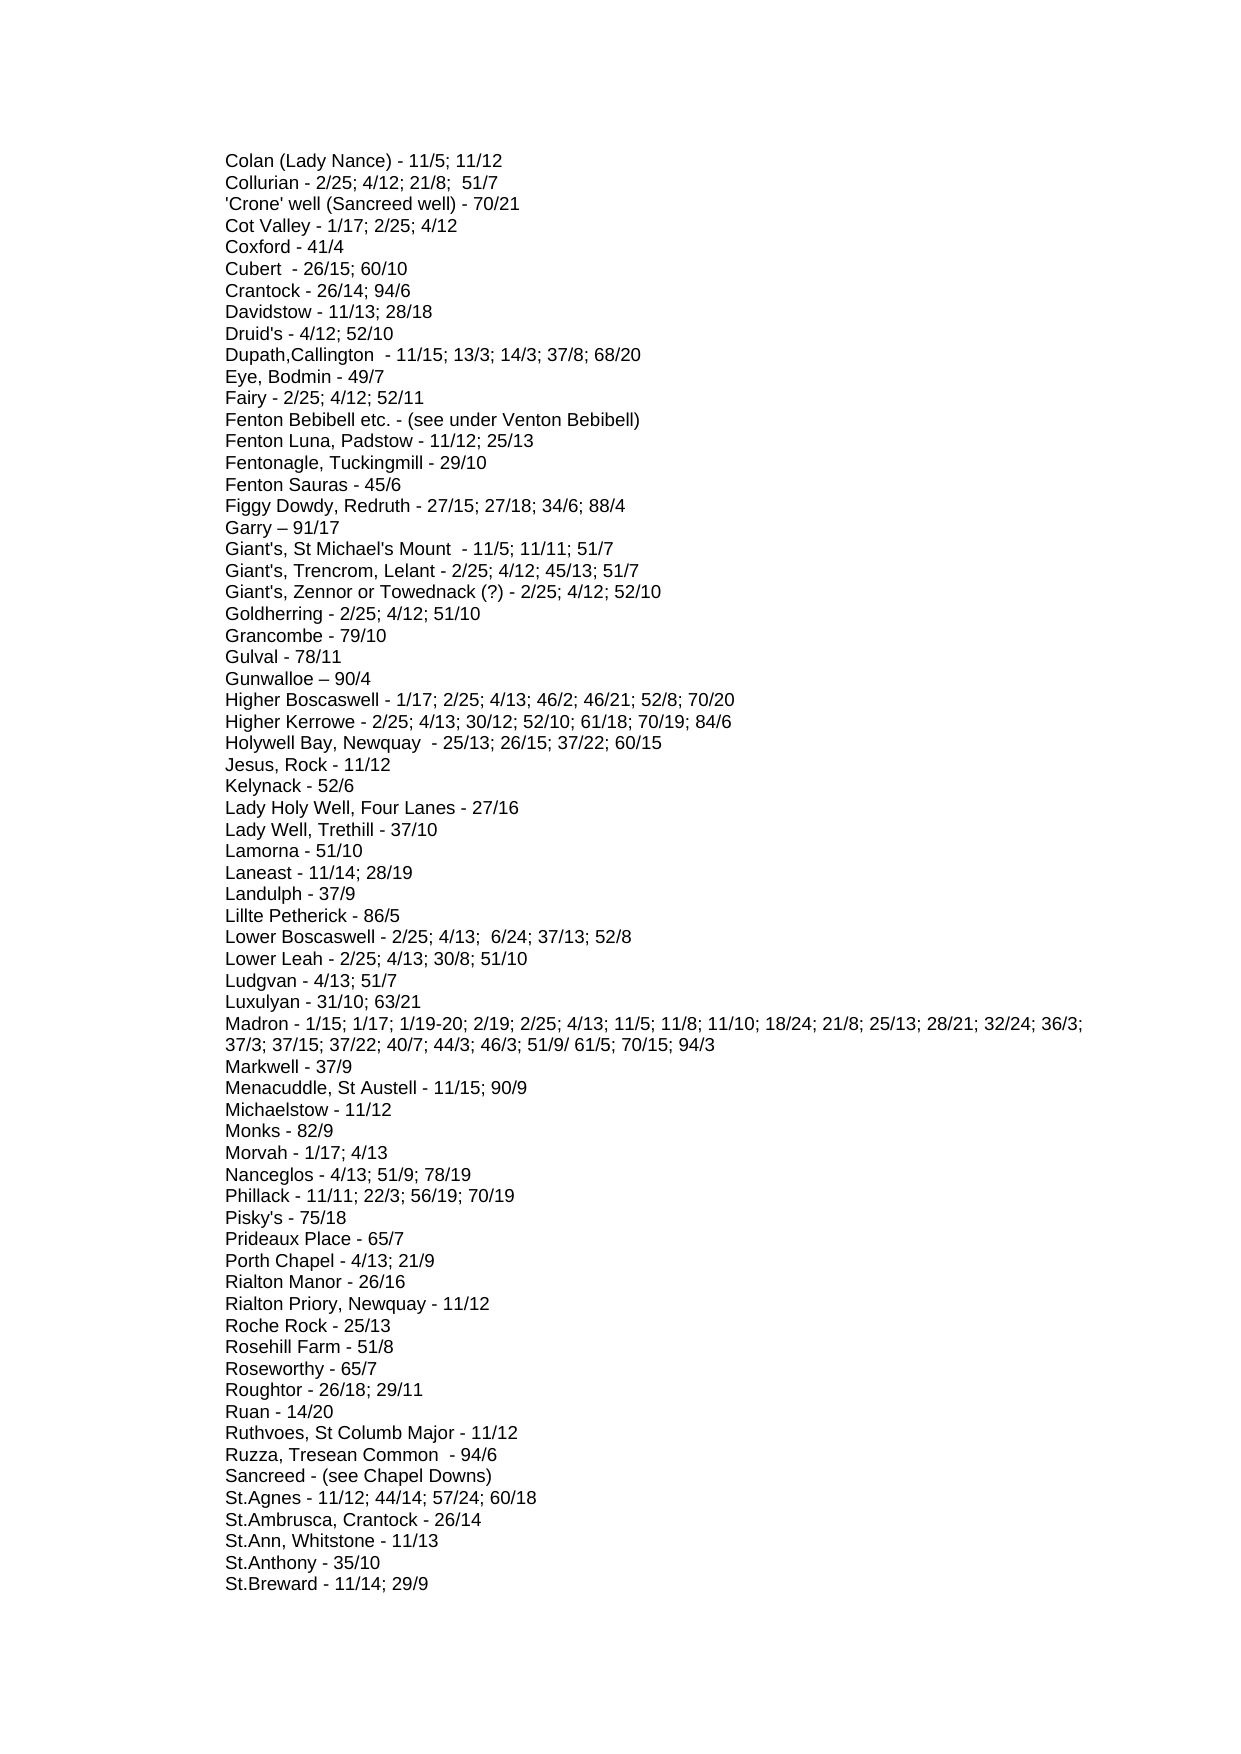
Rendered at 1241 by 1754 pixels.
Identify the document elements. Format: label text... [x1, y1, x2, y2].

text Michaelstow - 11/12 [225, 1099, 1090, 1120]
text Druid's - 4/12; 52/10 [225, 322, 1090, 344]
text Gunwalloe – 90/4 [225, 667, 1090, 689]
text Colan (Lady Nance) - 11/5; 11/12 [225, 150, 1090, 172]
text Nanceglos - 4/13; 51/9; 78/19 [225, 1163, 1090, 1185]
text Roughtor - 26/18; 29/11 [225, 1379, 1090, 1401]
text Luxulyan - 31/10; 63/21 [225, 991, 1090, 1012]
text Collurian - 2/25; 4/12; 21/8; 51/7 [225, 172, 1090, 193]
text Eye, Bodmin - 49/7 [225, 366, 1090, 387]
text Ludgvan - 4/13; 51/7 [225, 969, 1090, 991]
text Rialton Manor - 26/16 [225, 1271, 1090, 1293]
text Lillte Petherick - 86/5 [225, 905, 1090, 926]
text Morvah - 1/17; 4/13 [225, 1142, 1090, 1163]
text St.Agnes - 11/12; 44/14; 57/24; 60/18 [225, 1487, 1090, 1508]
text Lower Leah - 2/25; 4/13; 30/8; 51/10 [225, 948, 1090, 969]
text Lady Well, Trethill - 37/10 [225, 818, 1090, 840]
text Fairy - 2/25; 4/12; 52/11 [225, 387, 1090, 409]
text Gulval - 78/11 [225, 646, 1090, 667]
text St.Ambrusca, Crantock - 26/14 [225, 1508, 1090, 1530]
text Lamorna - 51/10 [225, 840, 1090, 862]
text Fenton Sauras - 45/6 [225, 473, 1090, 495]
text Lady Holy Well, Four Lanes - 27/16 [225, 797, 1090, 818]
text Prideaux Place - 65/7 [225, 1228, 1090, 1250]
text Giant's, St Michael's Mount - 11/5; 11/11; 51/7 [225, 538, 1090, 560]
text Fenton Bebibell etc. - (see under Venton Bebibell) [225, 409, 1090, 430]
text Roche Rock - 25/13 [225, 1314, 1090, 1336]
text Rialton Priory, Newquay - 11/12 [225, 1293, 1090, 1314]
text Grancombe - 79/10 [225, 624, 1090, 646]
text Dupath,Callington - 11/15; 13/3; 14/3; 37/8; 68/20 [225, 344, 1090, 366]
text Rosehill Farm - 51/8 [225, 1336, 1090, 1357]
text Fentonagle, Tuckingmill - 29/10 [225, 452, 1090, 473]
text Markwell - 37/9 [225, 1056, 1090, 1077]
text St.Breward - 11/14; 29/9 [225, 1573, 1090, 1595]
text Lower Boscaswell - 2/25; 4/13; 6/24; 37/13; 52/8 [225, 926, 1090, 948]
text Ruzza, Tresean Common - 94/6 [225, 1444, 1090, 1465]
text Cubert - 26/15; 60/10 [225, 258, 1090, 279]
text Cot Valley - 1/17; 2/25; 4/12 [225, 215, 1090, 236]
text St.Ann, Whitstone - 11/13 [225, 1530, 1090, 1552]
text Davidstow - 11/13; 28/18 [225, 301, 1090, 322]
text Phillack - 11/11; 22/3; 56/19; 70/19 [225, 1185, 1090, 1207]
text Fenton Luna, Padstow - 11/12; 25/13 [225, 430, 1090, 452]
text Pisky's - 75/18 [225, 1207, 1090, 1228]
text Sancreed - (see Chapel Downs) [225, 1465, 1090, 1487]
text 'Crone' well (Sancreed well) - 70/21 [225, 193, 1090, 215]
text Laneast - 11/14; 28/19 [225, 862, 1090, 883]
text Porth Chapel - 4/13; 21/9 [225, 1250, 1090, 1271]
text Crantock - 26/14; 94/6 [225, 279, 1090, 301]
text Madron - 1/15; 1/17; 1/19-20; 2/19; 2/25; 4/13; 11/5; 11/8; 11/10; 18/24; 21/8; 25/13; 28/21; 32/24; 36/3; 37/3; 37/15; 37/22; 40/7; 44/3; 46/3; 51/9/ 61/5; 70/15; 94/3 [225, 1012, 1090, 1056]
text Ruthvoes, St Columb Major - 11/12 [225, 1422, 1090, 1444]
text Higher Boscaswell - 1/17; 2/25; 4/13; 46/2; 46/21; 52/8; 70/20 [225, 689, 1090, 711]
text Figgy Dowdy, Redruth - 27/15; 27/18; 34/6; 88/4 [225, 495, 1090, 517]
text Giant's, Trencrom, Lelant - 2/25; 4/12; 45/13; 51/7 [225, 560, 1090, 581]
text Garry – 91/17 [225, 517, 1090, 538]
text St.Anthony - 35/10 [225, 1552, 1090, 1573]
text Monks - 82/9 [225, 1120, 1090, 1142]
text Coxford - 41/4 [225, 236, 1090, 258]
text Roseworthy - 65/7 [225, 1357, 1090, 1379]
text Giant's, Zennor or Towednack (?) - 2/25; 4/12; 52/10 [225, 581, 1090, 603]
text Ruan - 14/20 [225, 1401, 1090, 1422]
text Goldherring - 2/25; 4/12; 51/10 [225, 603, 1090, 624]
text Landulph - 37/9 [225, 883, 1090, 905]
text Menacuddle, St Austell - 11/15; 90/9 [225, 1077, 1090, 1099]
text Holywell Bay, Newquay - 25/13; 26/15; 37/22; 60/15 [225, 732, 1090, 754]
text Kelynack - 52/6 [225, 775, 1090, 797]
text Higher Kerrowe - 2/25; 4/13; 30/12; 52/10; 61/18; 70/19; 84/6 [225, 711, 1090, 732]
text Jesus, Rock - 11/12 [225, 754, 1090, 775]
